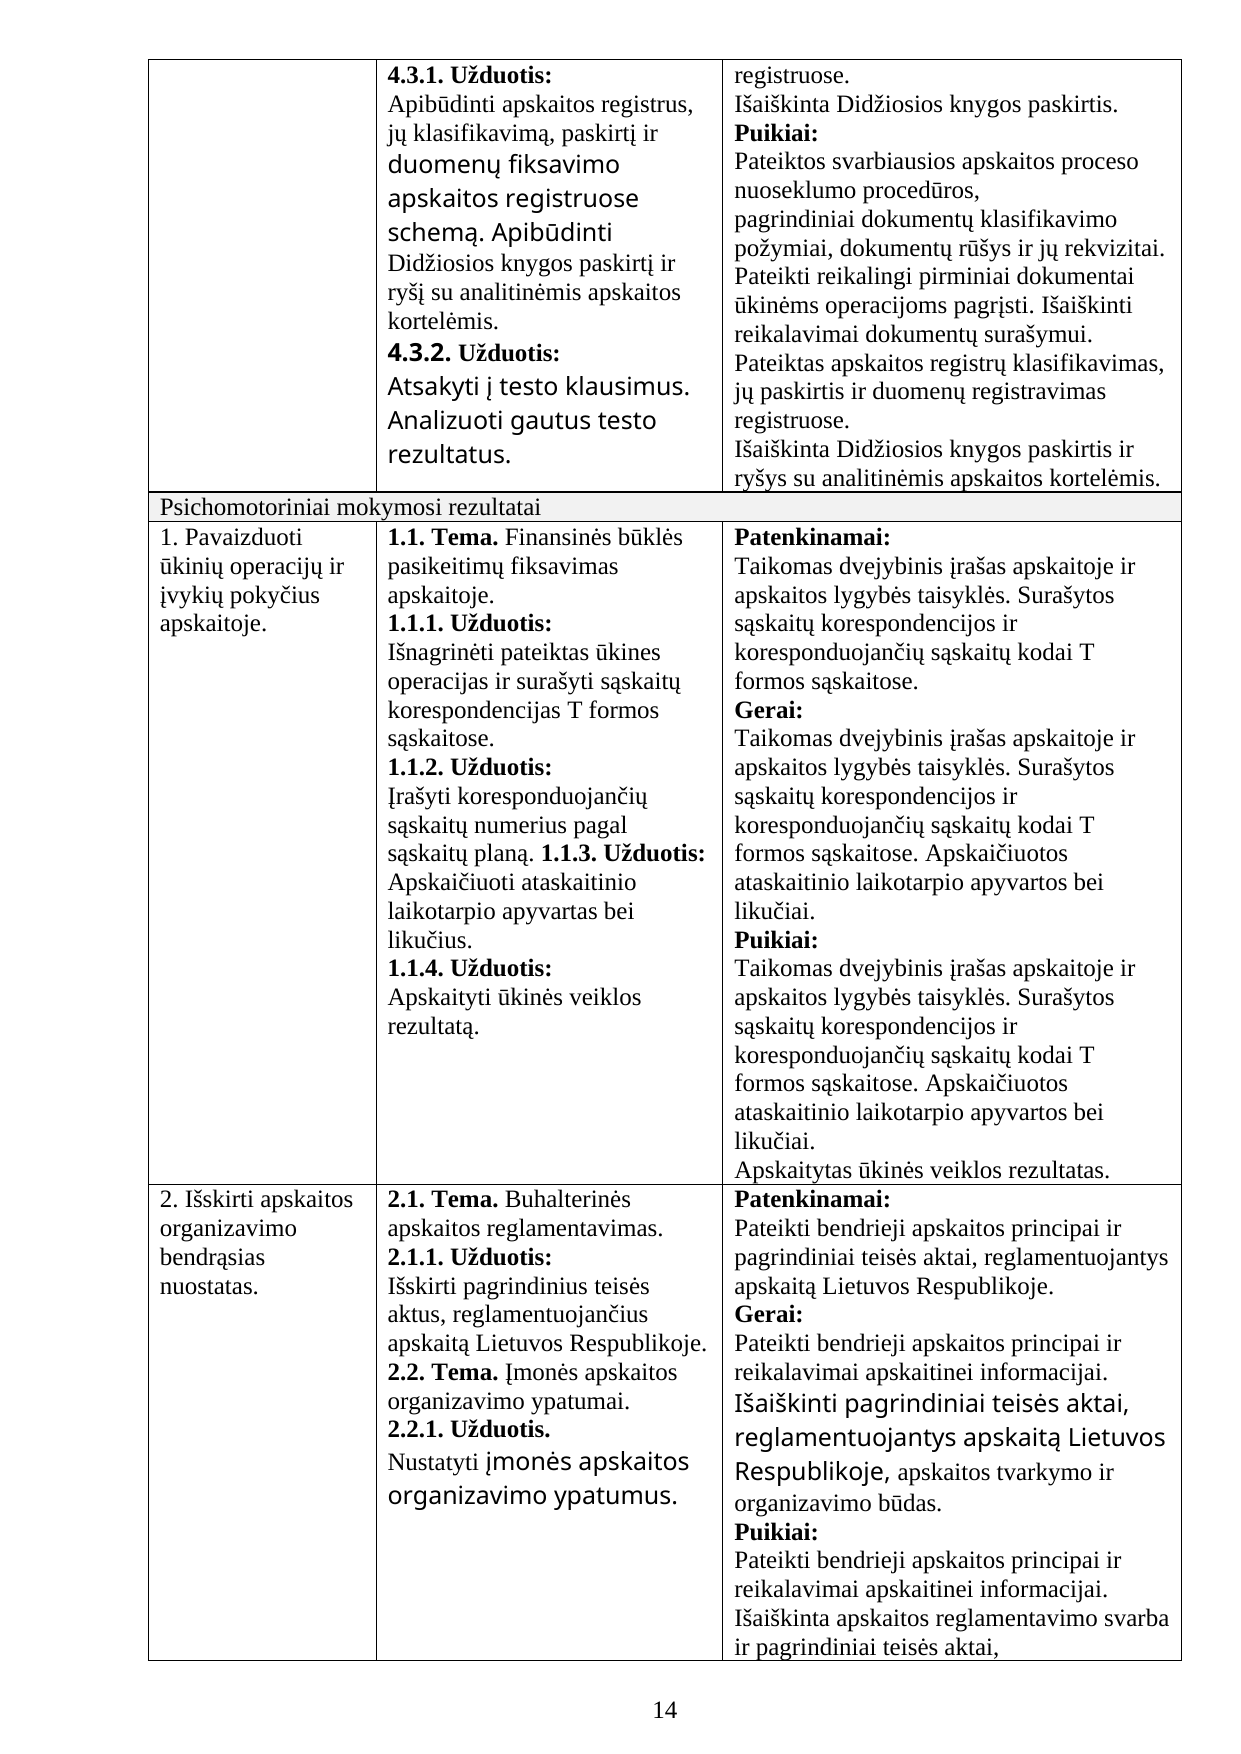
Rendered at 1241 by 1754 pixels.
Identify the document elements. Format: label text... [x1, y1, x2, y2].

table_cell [723, 1185, 1181, 1660]
table_cell 1. Pavaizduoti ūkinių operacijų ir įvykių pokyčius apskaitoje. [149, 522, 376, 1183]
table_cell Patenkinamai: Taikomas dvejybinis įrašas apskaitoje ir apskaitos lygybės taisyklės. Surašytos sąskaitų korespondencijos ir koresponduojančių sąskaitų kodai T formos sąskaitose. Gerai: Taikomas dvejybinis įrašas apskaitoje ir apskaitos lygybės taisyklės. Surašytos sąskaitų korespondencijos ir koresponduojančių sąskaitų kodai T formos sąskaitose. Apskaičiuotos ataskaitinio laikotarpio apyvartos bei likučiai. Puikiai: Taikomas dvejybinis įrašas apskaitoje ir apskaitos lygybės taisyklės. Surašytos sąskaitų korespondencijos ir koresponduojančių sąskaitų kodai T formos sąskaitose. Apskaičiuotos ataskaitinio laikotarpio apyvartos bei likučiai. Apskaitytas ūkinės veiklos rezultatas. [723, 522, 1181, 1183]
table_cell 1.1. Tema. Finansinės būklės pasikeitimų fiksavimas apskaitoje. 1.1.1. Užduotis: Išnagrinėti pateiktas ūkines operacijas ir surašyti sąskaitų korespondencijas T formos sąskaitose. 1.1.2. Užduotis: Įrašyti koresponduojančių sąskaitų numerius pagal sąskaitų planą. 1.1.3. Užduotis: Apskaičiuoti ataskaitinio laikotarpio apyvartas bei likučius. 1.1.4. Užduotis: Apskaityti ūkinės veiklos rezultatą. [377, 522, 722, 1183]
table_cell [149, 1185, 376, 1660]
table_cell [723, 60, 1181, 491]
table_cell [377, 60, 722, 491]
table_cell Psichomotoriniai mokymosi rezultatai [149, 493, 1181, 521]
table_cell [377, 1185, 722, 1660]
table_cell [149, 60, 376, 491]
